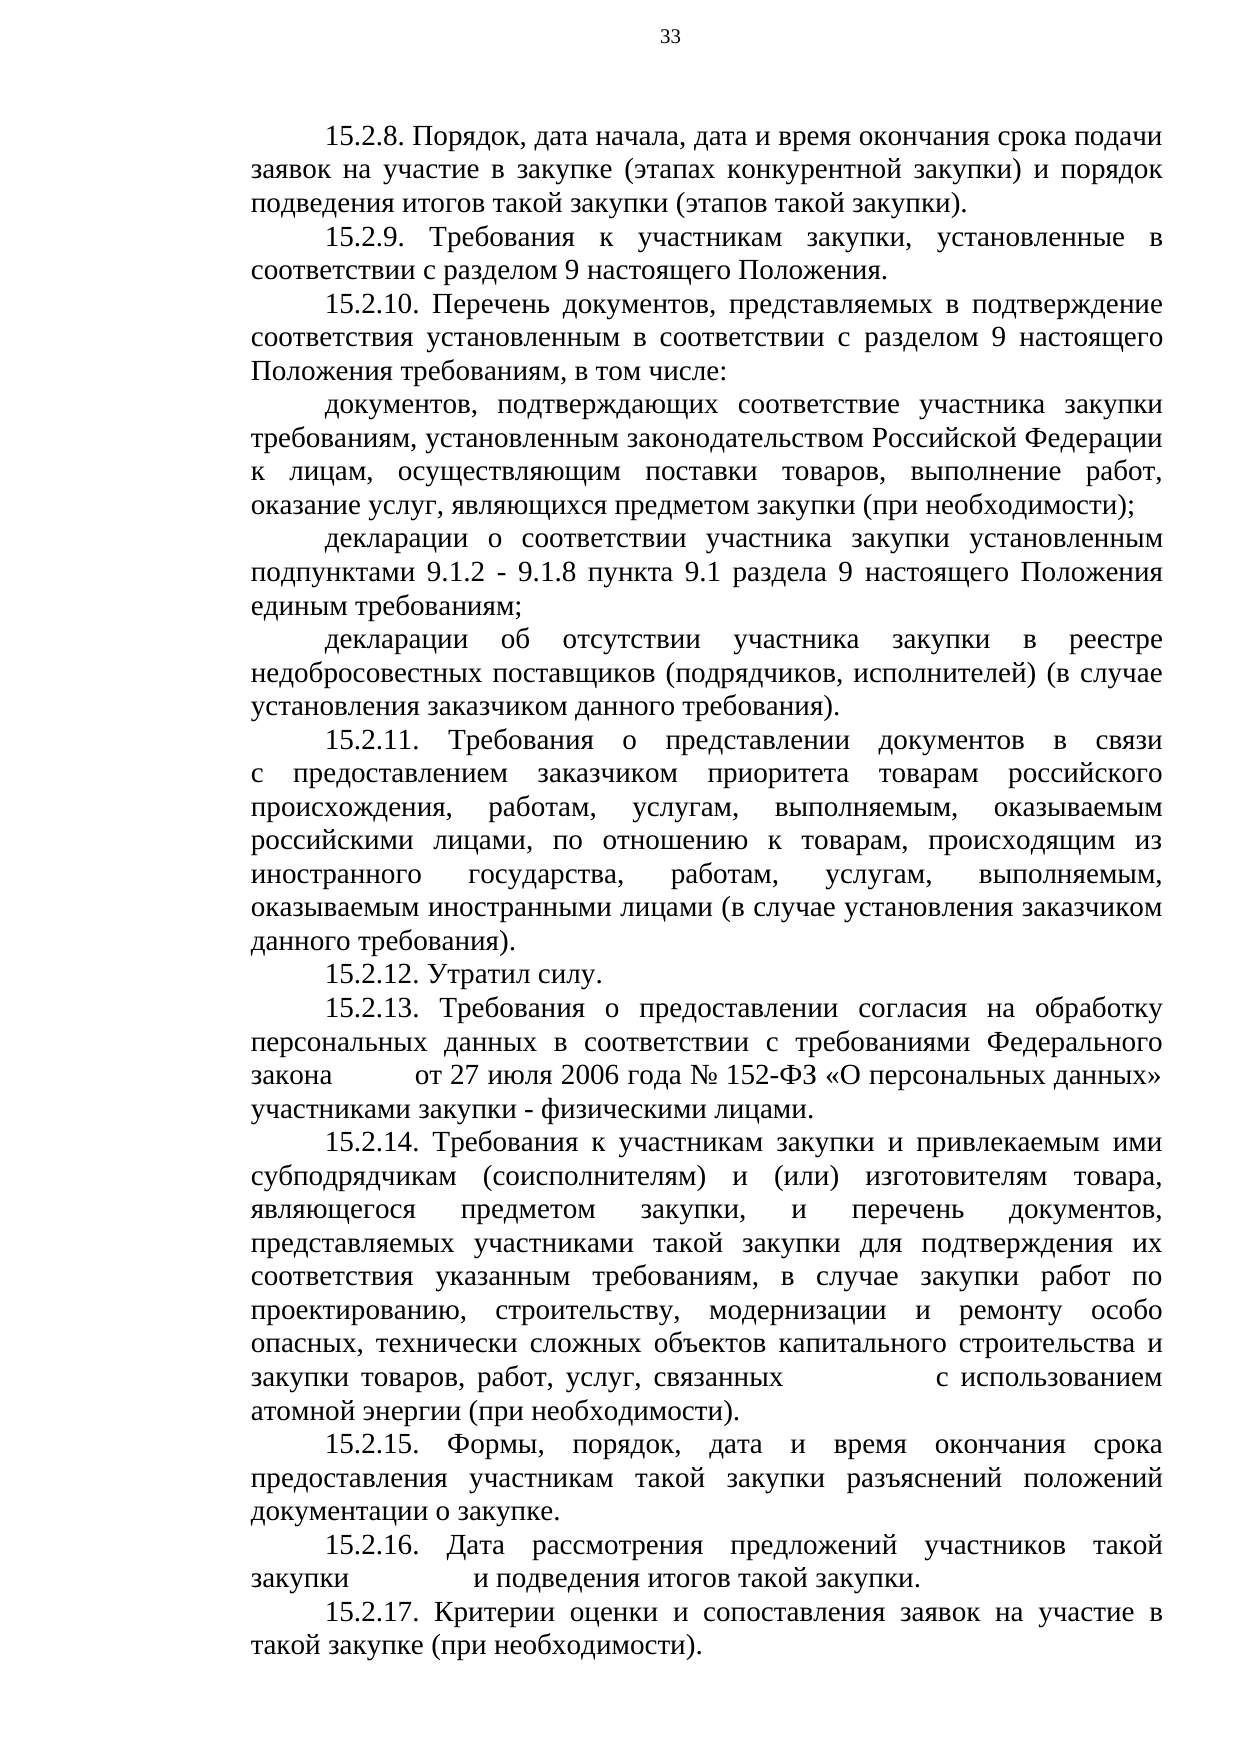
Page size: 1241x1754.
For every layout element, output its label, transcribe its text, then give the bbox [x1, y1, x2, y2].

text декларации о соответствии участника закупки установленным подпунктами 9.1.2 - 9.1.8 пункта 9.1 раздела 9 настоящего Положения единым требованиям; [251, 521, 1163, 621]
text документов, подтверждающих соответствие участника закупки требованиям, установленным законодательством Российской Федерации к лицам, осуществляющим поставки товаров, выполнение работ, оказание услуг, являющихся предметом закупки (при необходимости); [251, 386, 1163, 521]
text 15.2.15. Формы, порядок, дата и время окончания срока предоставления участникам такой закупки разъяснений положений документации о закупке. [251, 1426, 1163, 1527]
text 15.2.13. Требования о предоставлении согласия на обработку персональных данных в соответствии с требованиями Федерального закона от 27 июля 2006 года № 152-ФЗ «О персональных данных» участниками закупки - физическими лицами. [251, 990, 1163, 1124]
text 15.2.9. Требования к участникам закупки, установленные в соответствии с разделом 9 настоящего Положения. [251, 219, 1163, 286]
text 15.2.16. Дата рассмотрения предложений участников такой закупки и подведения итогов такой закупки. [251, 1527, 1163, 1594]
text 15.2.17. Критерии оценки и сопоставления заявок на участие в такой закупке (при необходимости). [251, 1594, 1163, 1661]
text 15.2.8. Порядок, дата начала, дата и время окончания срока подачи заявок на участие в закупке (этапах конкурентной закупки) и порядок подведения итогов такой закупки (этапов такой закупки). [251, 118, 1163, 219]
text декларации об отсутствии участника закупки в реестре недобросовестных поставщиков (подрядчиков, исполнителей) (в случае установления заказчиком данного требования). [251, 621, 1163, 722]
text 15.2.11. Требования о представлении документов в связи с предоставлением заказчиком приоритета товарам российского происхождения, работам, услугам, выполняемым, оказываемым российскими лицами, по отношению к товарам, происходящим из иностранного государства, работам, услугам, выполняемым, оказываемым иностранными лицами (в случае установления заказчиком данного требования). [251, 722, 1163, 957]
text 15.2.12. Утратил силу. [251, 957, 1163, 990]
text 15.2.14. Требования к участникам закупки и привлекаемым ими субподрядчикам (соисполнителям) и (или) изготовителям товара, являющегося предметом закупки, и перечень документов, представляемых участниками такой закупки для подтверждения их соответствия указанным требованиям, в случае закупки работ по проектированию, строительству, модернизации и ремонту особо опасных, технически сложных объектов капитального строительства и закупки товаров, работ, услуг, связанных с использованием атомной энергии (при необходимости). [251, 1124, 1163, 1426]
text 15.2.10. Перечень документов, представляемых в подтверждение соответствия установленным в соответствии с разделом 9 настоящего Положения требованиям, в том числе: [251, 286, 1163, 386]
